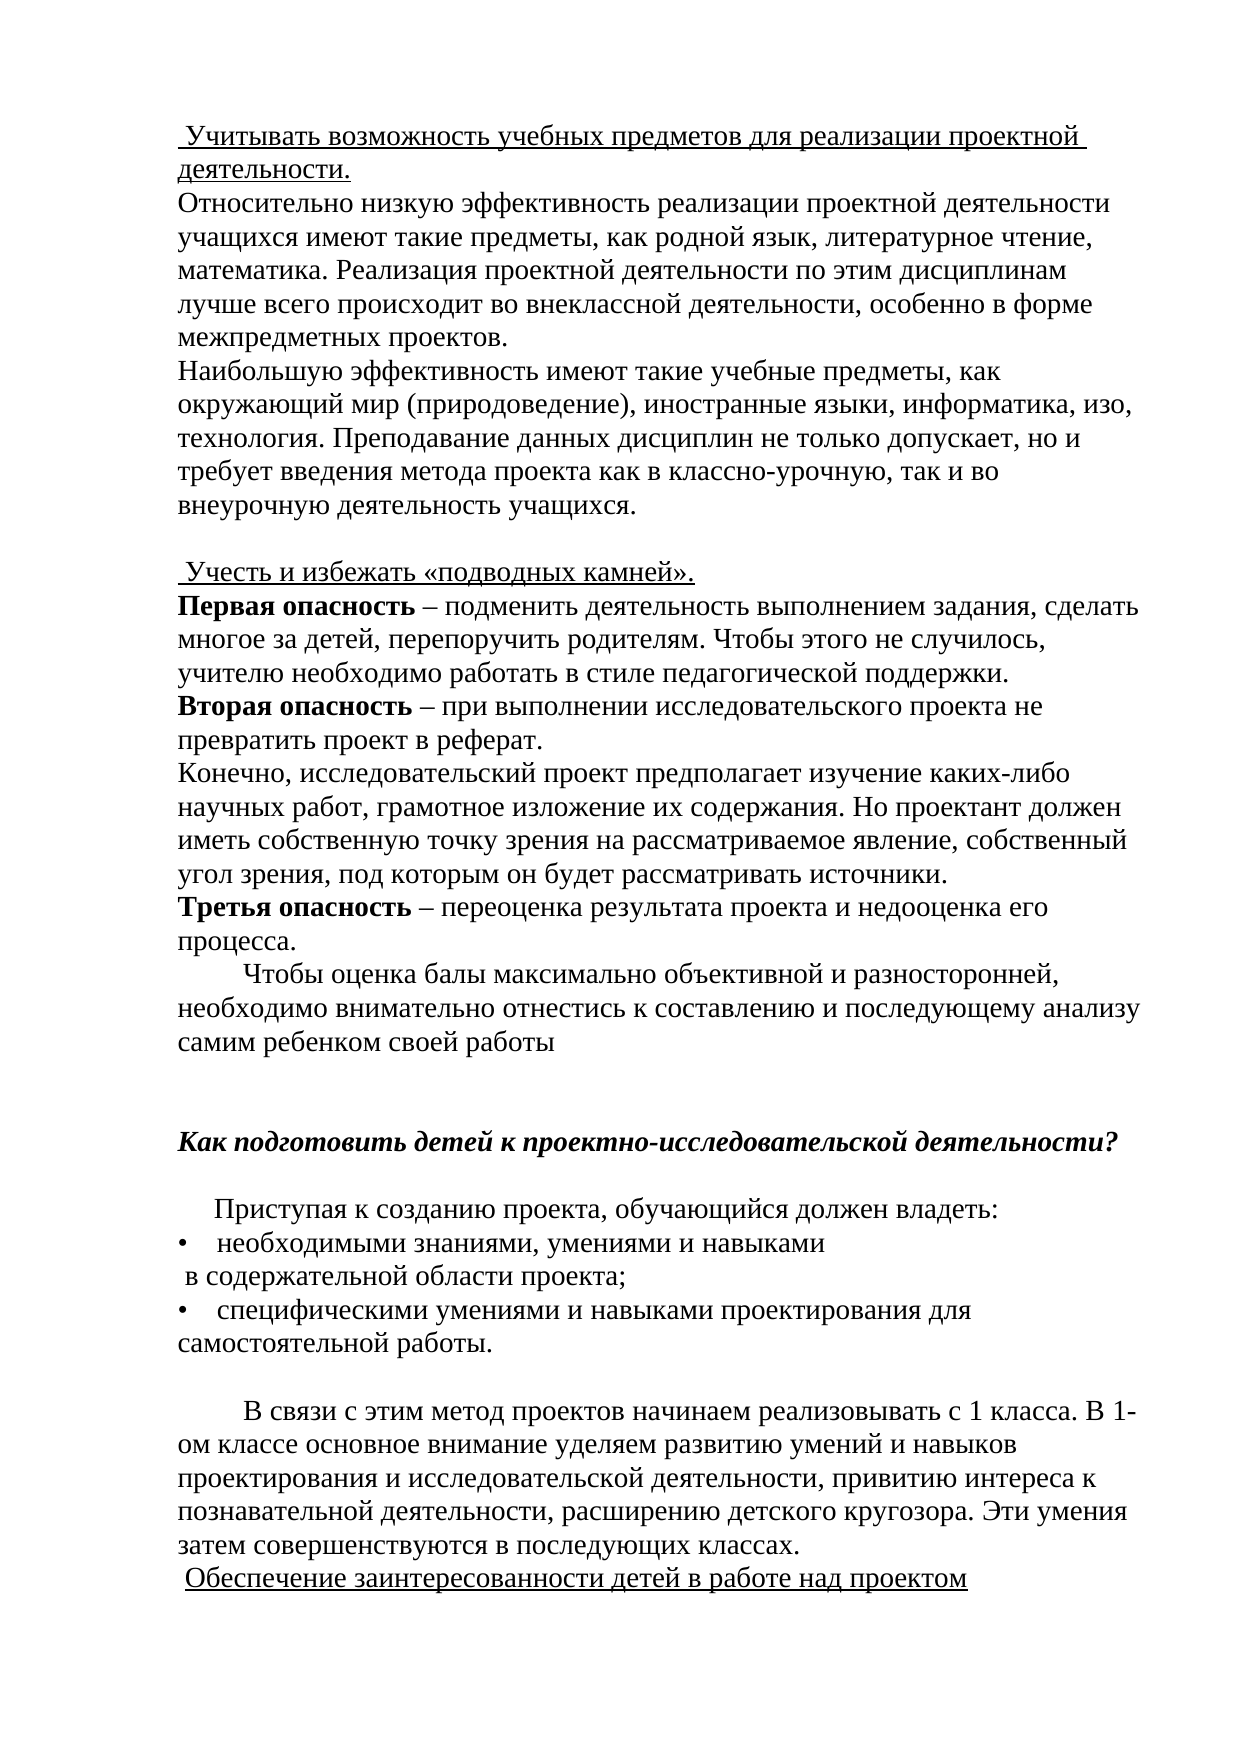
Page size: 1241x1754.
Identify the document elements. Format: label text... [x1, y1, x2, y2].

text Первая опасность – подменить деятельность выполнением задания, сделать многое за детей, перепоручить родителям. Чтобы этого не случилось, учителю необходимо работать в стиле педагогической поддержки. [177, 588, 1152, 688]
text • специфическими умениями и навыками проектирования для самостоятельной работы. [177, 1292, 1152, 1359]
text В связи с этим метод проектов начинаем реализовывать с 1 класса. В 1-ом классе основное внимание уделяем развитию умений и навыков проектирования и исследовательской деятельности, привитию интереса к познавательной деятельности, расширению детского кругозора. Эти умения затем совершенствуются в последующих классах. [177, 1393, 1152, 1560]
text Учесть и избежать «подводных камней». [177, 554, 1152, 588]
text Как подготовить детей к проектно-исследовательской деятельности? [177, 1124, 1152, 1158]
text Наибольшую эффективность имеют такие учебные предметы, как окружающий мир (природоведение), иностранные языки, информатика, изо, технология. Преподавание данных дисциплин не только допускает, но и требует введения метода проекта как в классно-урочную, так и во внеурочную деятельность учащихся. [177, 353, 1152, 521]
text Вторая опасность – при выполнении исследовательского проекта не превратить проект в реферат. [177, 688, 1152, 755]
text Учитывать возможность учебных предметов для реализации проектной деятельности. [177, 118, 1152, 185]
text Приступая к созданию проекта, обучающийся должен владеть: [177, 1191, 1152, 1225]
text в содержательной области проекта; [177, 1258, 1152, 1292]
text • необходимыми знаниями, умениями и навыками [177, 1225, 1152, 1258]
text Конечно, исследовательский проект предполагает изучение каких-либо научных работ, грамотное изложение их содержания. Но проектант должен иметь собственную точку зрения на рассматриваемое явление, собственный угол зрения, под которым он будет рассматривать источники. [177, 755, 1152, 889]
text Относительно низкую эффективность реализации проектной деятельности учащихся имеют такие предметы, как родной язык, литературное чтение, математика. Реализация проектной деятельности по этим дисциплинам лучше всего происходит во внеклассной деятельности, особенно в форме межпредметных проектов. [177, 185, 1152, 353]
text Обеспечение заинтересованности детей в работе над проектом [177, 1560, 1152, 1594]
text Третья опасность – переоценка результата проекта и недооценка его процесса. [177, 889, 1152, 957]
text Чтобы оценка балы максимально объективной и разносторонней, необходимо внимательно отнестись к составлению и последующему анализу самим ребенком своей работы [177, 957, 1152, 1057]
